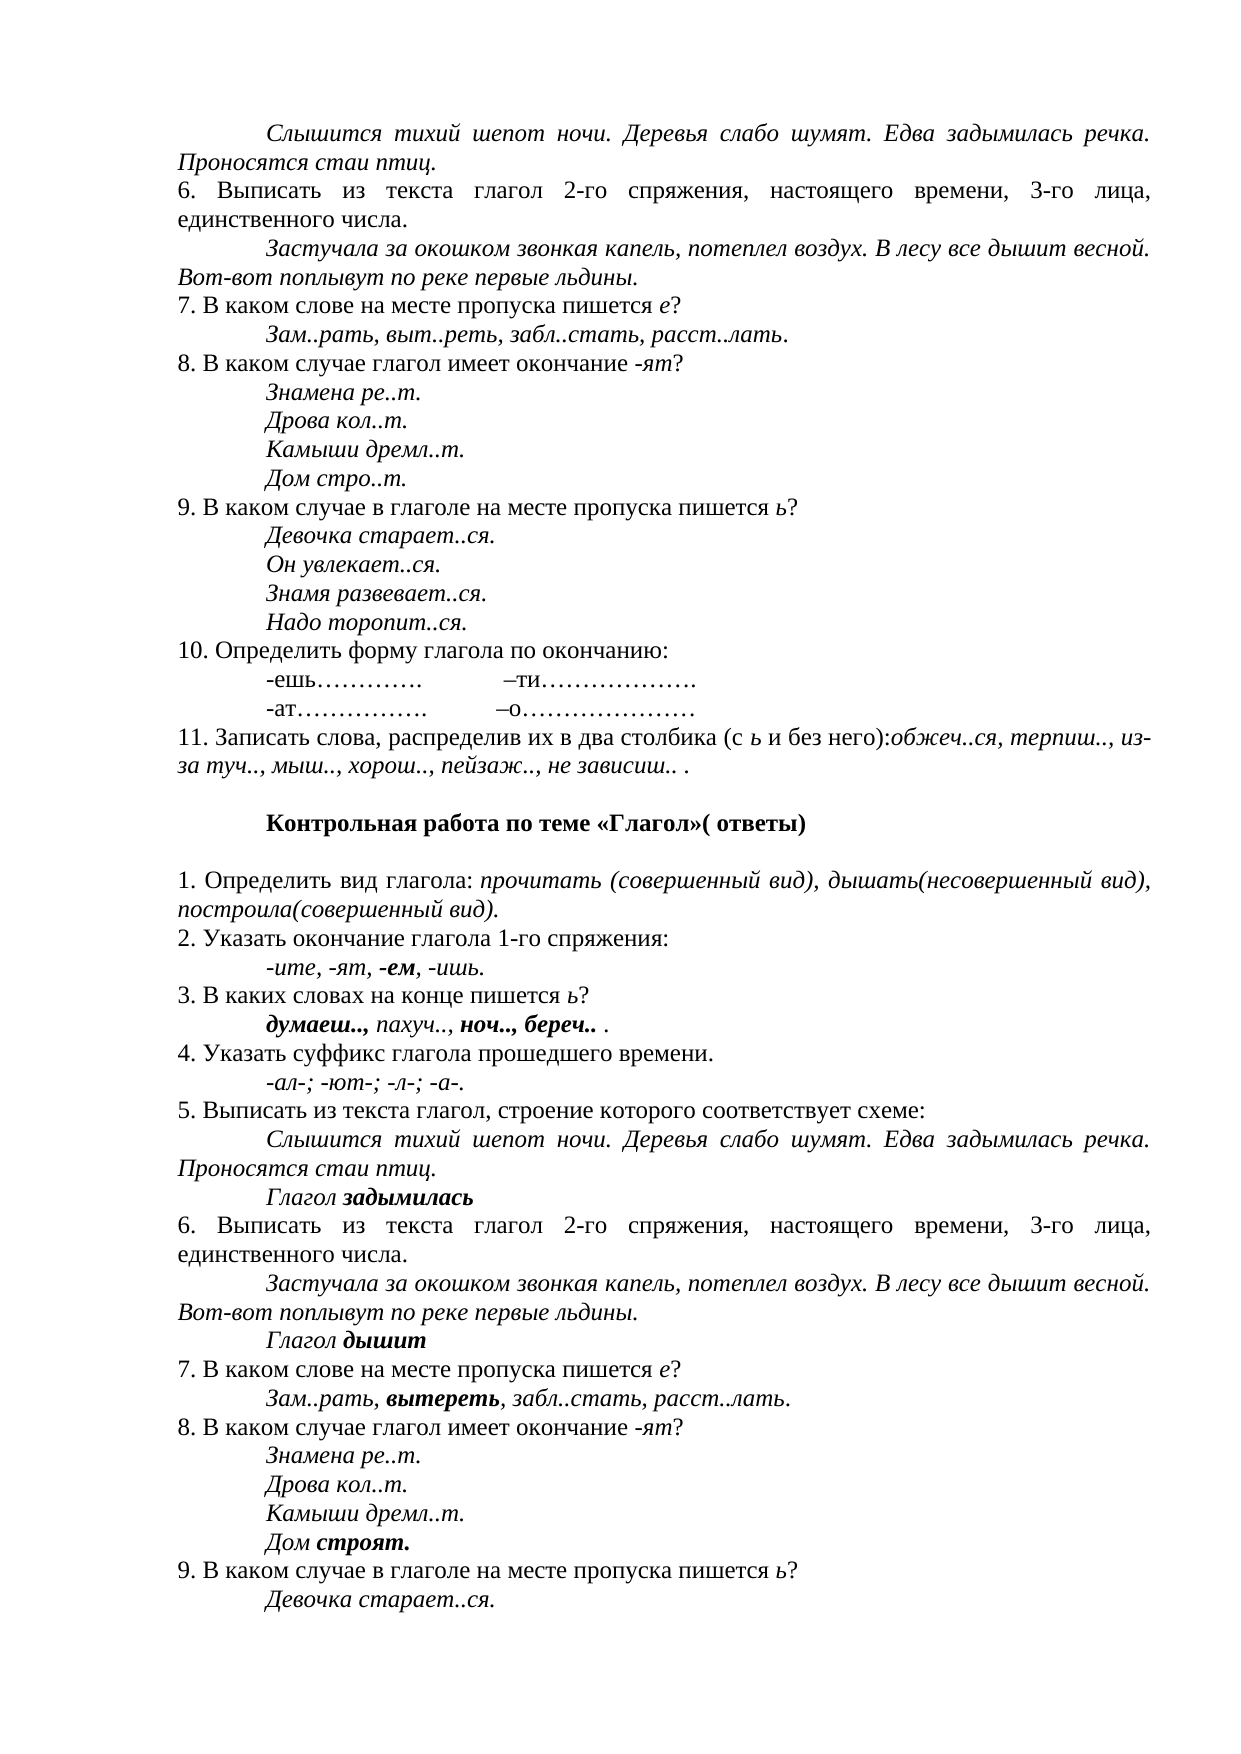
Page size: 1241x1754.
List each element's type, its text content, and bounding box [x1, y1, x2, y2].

text Зам..рать, вытереть, забл..стать, расст..лать. [177, 1383, 1152, 1412]
text Дрова кол..т. [177, 406, 1152, 434]
text Застучала за окошком звонкая капель, потеплел воздух. В лесу все дышит весной. Вот-вот поплывут по реке первые льдины. [177, 1268, 1152, 1326]
text 2. Указать окончание глагола 1-го спряжения: [177, 923, 1152, 952]
text 7. В каком слове на месте пропуска пишется е? [177, 1354, 1152, 1383]
text Дом стро..т. [177, 463, 1152, 492]
text Слышится тихий шепот ночи. Деревья слабо шумят. Едва задымилась речка. Проносятся стаи птиц. [177, 118, 1152, 176]
text 4. Указать суффикс глагола прошедшего времени. [177, 1038, 1152, 1067]
text Девочка старает..ся. [177, 1584, 1152, 1613]
text Дрова кол..т. [177, 1469, 1152, 1498]
text -ите, -ят, -ем, -ишь. [177, 952, 1152, 981]
text 10. Определить форму глагола по окончанию: [177, 636, 1152, 664]
text Он увлекает..ся. [177, 549, 1152, 578]
text -ал-; -ют-; -л-; -а-. [177, 1067, 1152, 1096]
text 5. Выписать из текста глагол, строение которого соответствует схеме: [177, 1096, 1152, 1124]
text 8. В каком случае глагол имеет окончание -ят? [177, 348, 1152, 377]
text 9. В каком случае в глаголе на месте пропуска пишется ь? [177, 492, 1152, 521]
text 9. В каком случае в глаголе на месте пропуска пишется ь? [177, 1556, 1152, 1584]
text 11. Записать слова, распределив их в два столбика (с ь и без него):обжеч..ся, терпиш.., из-за туч.., мыш.., хорош.., пейзаж.., не зависиш.. . [177, 722, 1152, 779]
text Знамена ре..т. [177, 377, 1152, 406]
text 6. Выписать из текста глагол 2-го спряжения, настоящего времени, 3-го лица, единственного числа. [177, 1211, 1152, 1268]
text Слышится тихий шепот ночи. Деревья слабо шумят. Едва задымилась речка. Проносятся стаи птиц. [177, 1124, 1152, 1182]
text Глагол дышит [177, 1326, 1152, 1354]
text Камыши дремл..т. [177, 1498, 1152, 1527]
text Знамена ре..т. [177, 1441, 1152, 1469]
text Контрольная работа по теме «Глагол»( ответы) [177, 808, 1152, 837]
text думаеш.., пахуч.., ноч.., береч.. . [177, 1009, 1152, 1038]
text 6. Выписать из текста глагол 2-го спряжения, настоящего времени, 3-го лица, единственного числа. [177, 176, 1152, 233]
text 3. В каких словах на конце пишется ь? [177, 981, 1152, 1009]
text -ат……………. –о………………… [177, 693, 1152, 722]
text Дом строят. [177, 1527, 1152, 1556]
text 7. В каком слове на месте пропуска пишется е? [177, 291, 1152, 319]
text Глагол задымилась [177, 1182, 1152, 1211]
text 1. Определить вид глагола: прочитать (совершенный вид), дышать(несовершенный вид), построила(совершенный вид). [177, 866, 1152, 923]
text Зам..рать, выт..реть, забл..стать, расст..лать. [177, 319, 1152, 348]
text Надо торопит..ся. [177, 607, 1152, 636]
text Застучала за окошком звонкая капель, потеплел воздух. В лесу все дышит весной. Вот-вот поплывут по реке первые льдины. [177, 233, 1152, 291]
text Девочка старает..ся. [177, 521, 1152, 549]
text Камыши дремл..т. [177, 434, 1152, 463]
text -ешь…………. –ти………………. [177, 664, 1152, 693]
text 8. В каком случае глагол имеет окончание -ят? [177, 1412, 1152, 1441]
text Знамя развевает..ся. [177, 578, 1152, 607]
